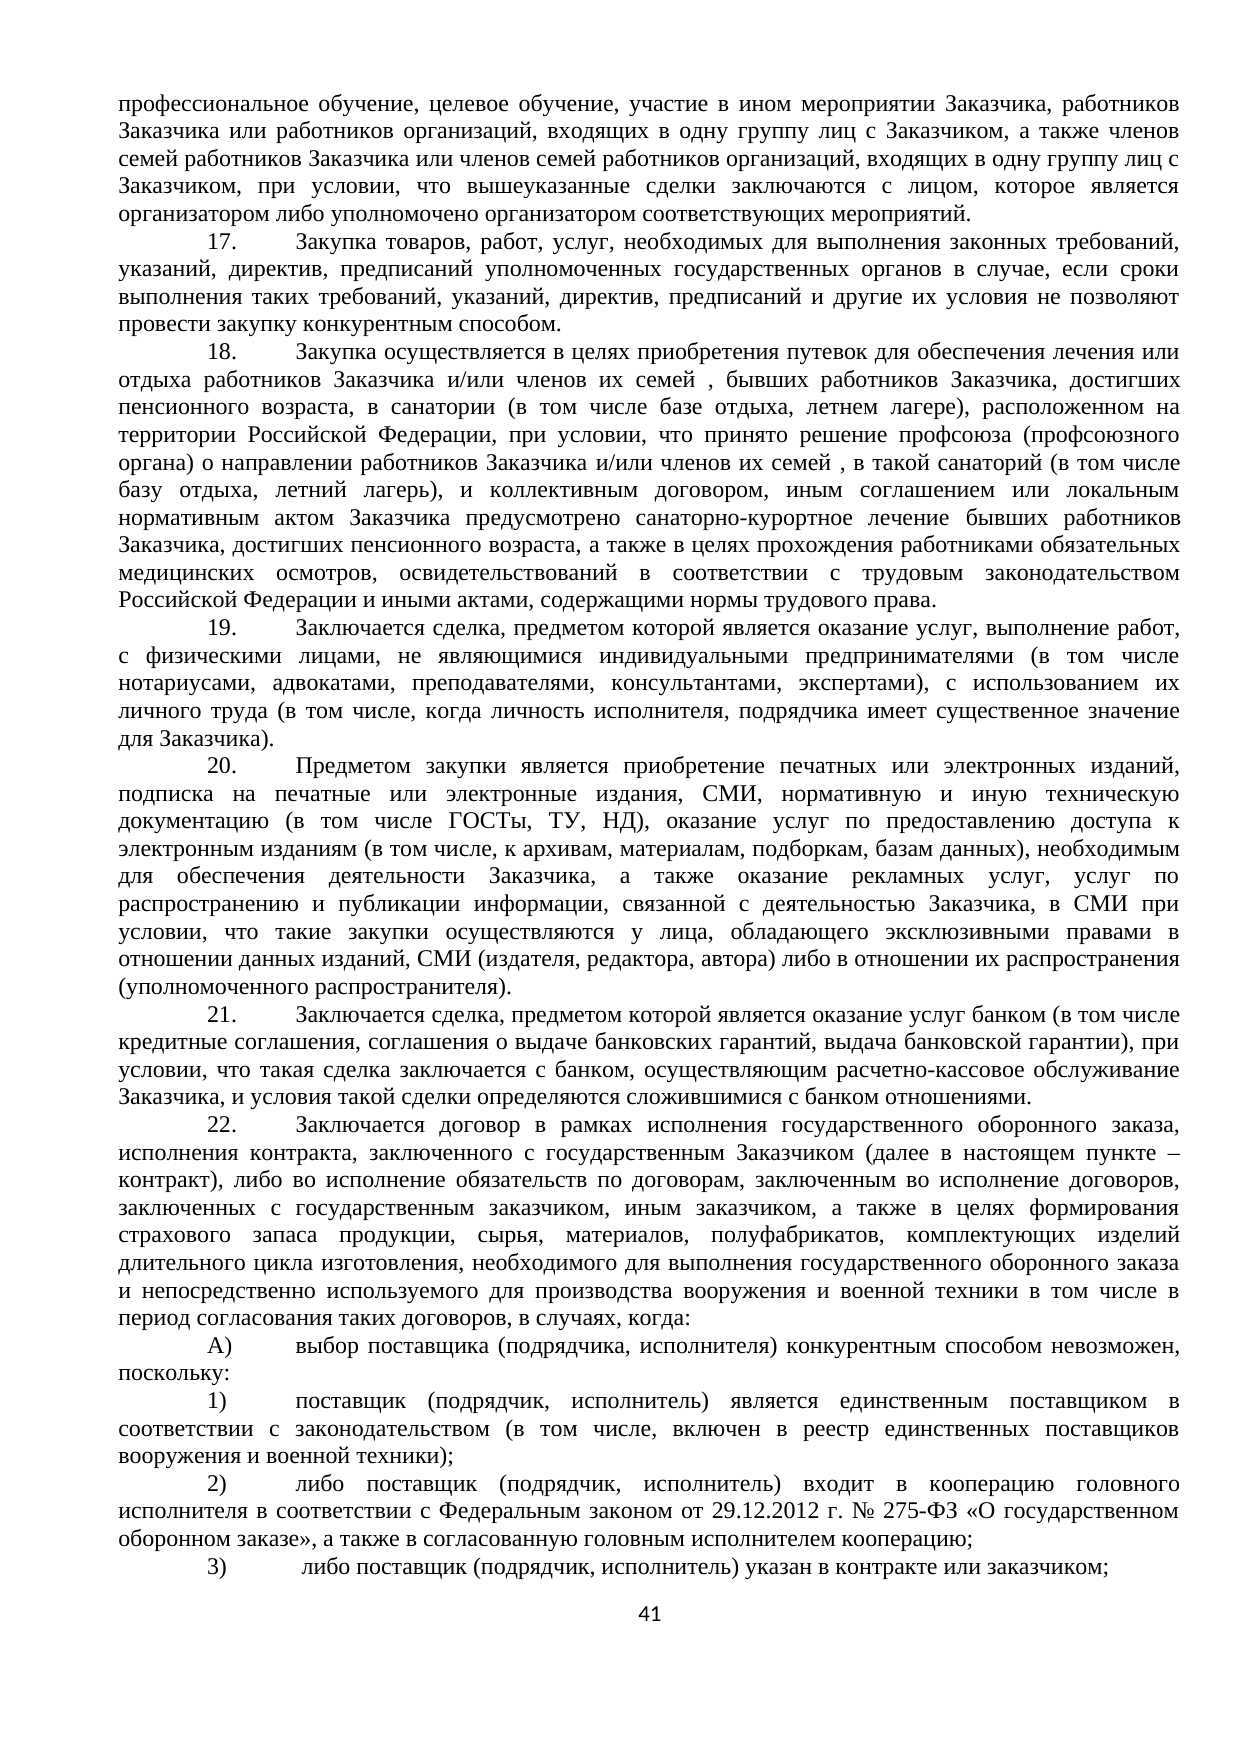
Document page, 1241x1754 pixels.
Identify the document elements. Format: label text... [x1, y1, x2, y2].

list Заключается сделка, предметом которой является оказание услуг банком (в том числе кредитные соглашения, соглашения о выдаче банковских гарантий, выдача банковской гарантии), при условии, что такая сделка заключается с банком, осуществляющим расчетно-кассовое обслуживание Заказчика, и условия такой сделки определяются сложившимися с банком отношениями. [118, 999, 1181, 1110]
list Предметом закупки является приобретение печатных или электронных изданий, подписка на печатные или электронные издания, СМИ, нормативную и иную техническую документацию (в том числе ГОСТы, ТУ, НД), оказание услуг по предоставлению доступа к электронным изданиям (в том числе, к архивам, материалам, подборкам, базам данных), необходимым для обеспечения деятельности Заказчика, а также оказание рекламных услуг, услуг по распространению и публикации информации, связанной с деятельностью Заказчика, в СМИ при условии, что такие закупки осуществляются у лица, обладающего эксклюзивными правами в отношении данных изданий, СМИ (издателя, редактора, автора) либо в отношении их распространения (уполномоченного распространителя). [118, 751, 1181, 999]
text А) выбор поставщика (подрядчика, исполнителя) конкурентным способом невозможен, поскольку: [118, 1331, 1181, 1386]
list Закупка товаров, работ, услуг, необходимых для выполнения законных требований, указаний, директив, предписаний уполномоченных государственных органов в случае, если сроки выполнения таких требований, указаний, директив, предписаний и другие их условия не позволяют провести закупку конкурентным способом. [118, 227, 1181, 337]
list Заключается договор в рамках исполнения государственного оборонного заказа, исполнения контракта, заключенного с государственным Заказчиком (далее в настоящем пункте – контракт), либо во исполнение обязательств по договорам, заключенным во исполнение договоров, заключенных с государственным заказчиком, иным заказчиком, а также в целях формирования страхового запаса продукции, сырья, материалов, полуфабрикатов, комплектующих изделий длительного цикла изготовления, необходимого для выполнения государственного оборонного заказа и непосредственно используемого для производства вооружения и военной техники в том числе в период согласования таких договоров, в случаях, когда: [118, 1110, 1181, 1331]
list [118, 89, 1181, 227]
list либо поставщик (подрядчик, исполнитель) входит в кооперацию головного исполнителя в соответствии с Федеральным законом от 29.12.2012 г. № 275-ФЗ «О государственном оборонном заказе», а также в согласованную головным исполнителем кооперацию; [118, 1469, 1181, 1552]
list либо поставщик (подрядчик, исполнитель) указан в контракте или заказчиком; [118, 1552, 1181, 1579]
list Заключается сделка, предметом которой является оказание услуг, выполнение работ, с физическими лицами, не являющимися индивидуальными предпринимателями (в том числе нотариусами, адвокатами, преподавателями, консультантами, экспертами), с использованием их личного труда (в том числе, когда личность исполнителя, подрядчика имеет существенное значение для Заказчика). [118, 613, 1181, 751]
list поставщик (подрядчик, исполнитель) является единственным поставщиком в соответствии с законодательством (в том числе, включен в реестр единственных поставщиков вооружения и военной техники); [118, 1386, 1181, 1469]
list Закупка осуществляется в целях приобретения путевок для обеспечения лечения или отдыха работников Заказчика и/или членов их семей , бывших работников Заказчика, достигших пенсионного возраста, в санатории (в том числе базе отдыха, летнем лагере), расположенном на территории Российской Федерации, при условии, что принято решение профсоюза (профсоюзного органа) о направлении работников Заказчика и/или членов их семей , в такой санаторий (в том числе базу отдыха, летний лагерь), и коллективным договором, иным соглашением или локальным нормативным актом Заказчика предусмотрено санаторно-курортное лечение бывших работников Заказчика, достигших пенсионного возраста, а также в целях прохождения работниками обязательных медицинских осмотров, освидетельствований в соответствии с трудовым законодательством Российской Федерации и иными актами, содержащими нормы трудового права. [118, 337, 1181, 613]
